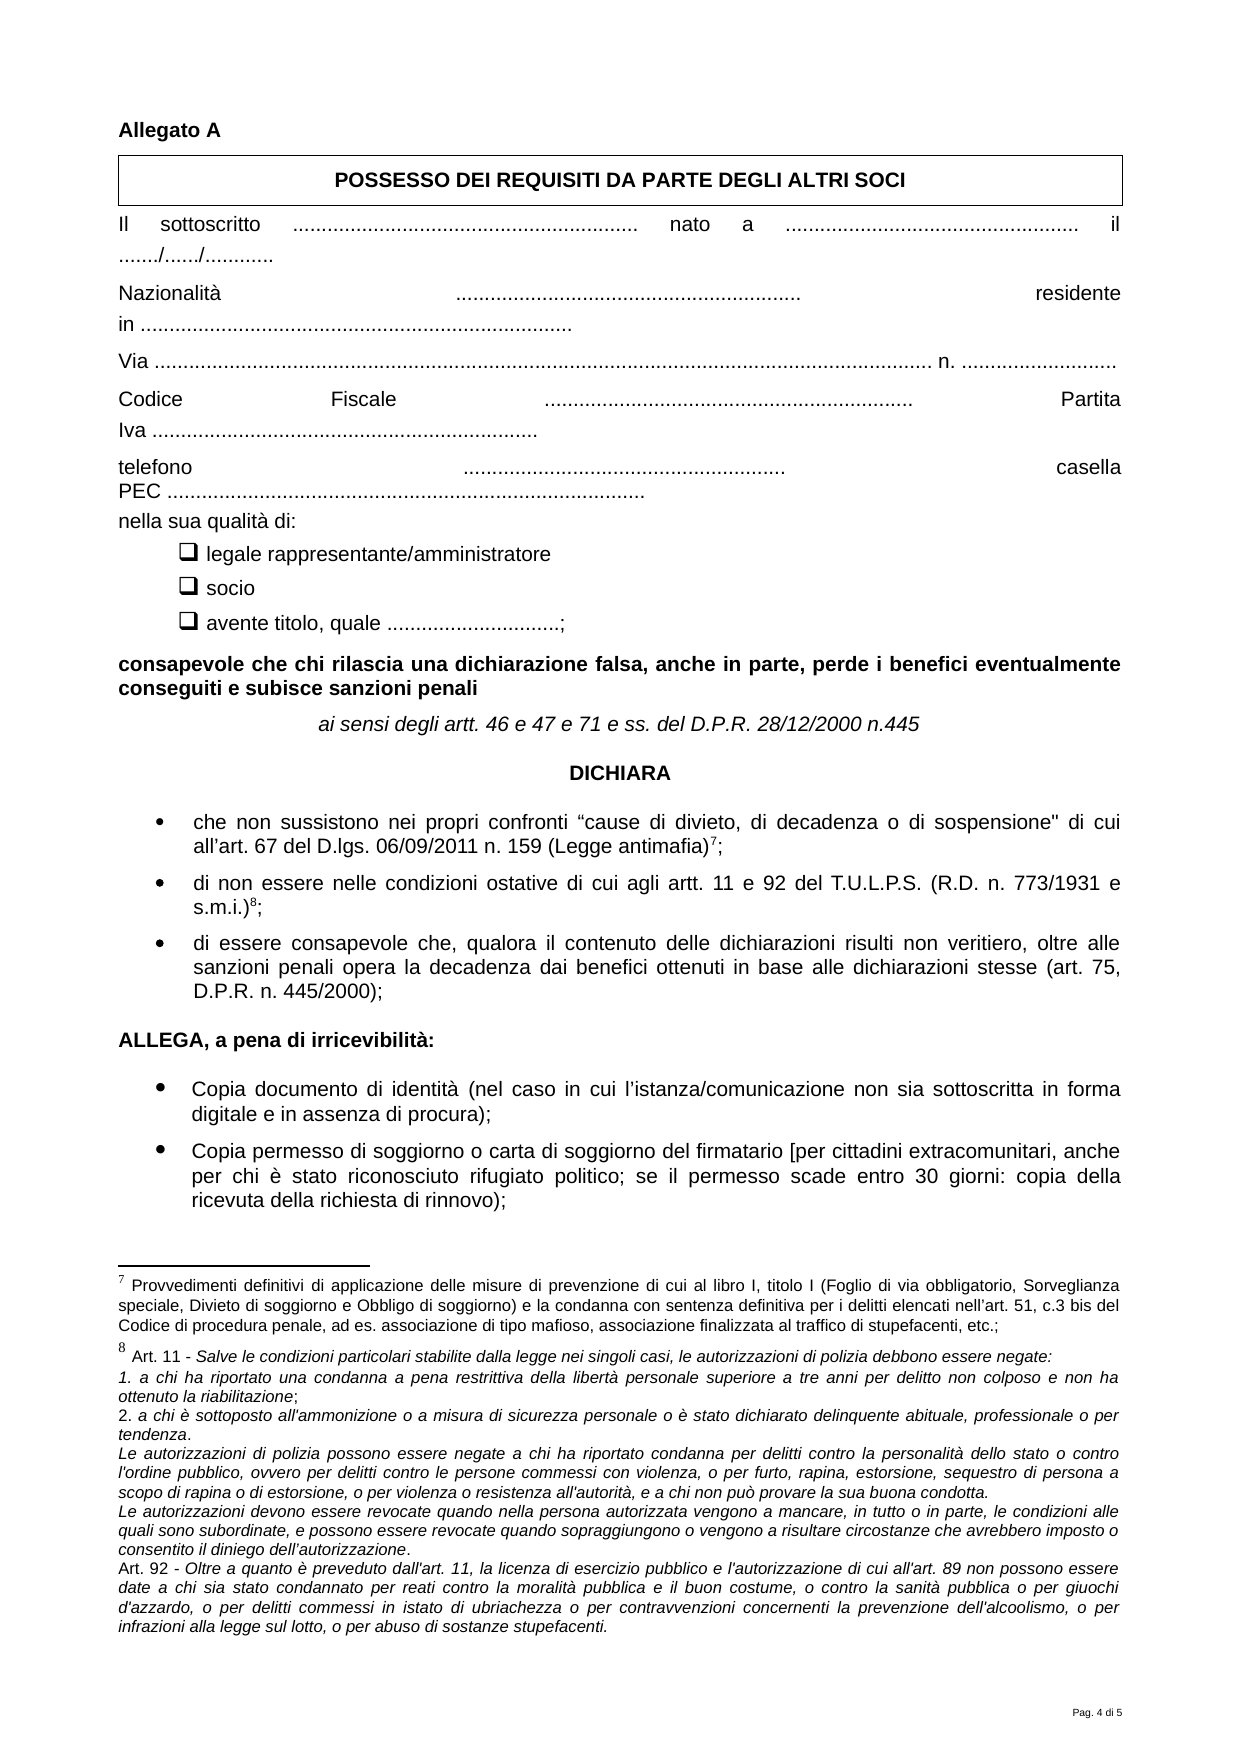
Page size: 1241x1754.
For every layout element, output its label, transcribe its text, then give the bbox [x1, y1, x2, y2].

list Copia documento di identità (nel caso in cui l’istanza/comunicazione non sia sottoscritta in forma digitale e in assenza di procura); [156, 1077, 1122, 1126]
text Via ....................................................................................................................................... n. ........................... [118, 349, 1122, 373]
text Codice Fiscale ................................................................ Partita Iva ................................................................... [118, 386, 1122, 441]
list Copia permesso di soggiorno o carta di soggiorno del firmatario [per cittadini extracomunitari, anche per chi è stato riconosciuto rifugiato politico; se il permesso scade entro 30 giorni: copia della ricevuta della richiesta di rinnovo); [156, 1138, 1122, 1211]
text ALLEGA, a pena di irricevibilità: [118, 1028, 1122, 1052]
list di essere consapevole che, qualora il contenuto delle dichiarazioni risulti non veritiero, oltre alle sanzioni penali opera la decadenza dai benefici ottenuti in base alle dichiarazioni stesse (art. 75, D.P.R. n. 445/2000); [156, 931, 1122, 1003]
text avente titolo, quale ..............................; [177, 611, 1122, 636]
text consapevole che chi rilascia una dichiarazione falsa, anche in parte, perde i benefici eventualmente conseguiti e subisce sanzioni penali [118, 652, 1122, 699]
text socio [177, 576, 1122, 601]
list che non sussistono nei propri confronti “cause di divieto, di decadenza o di sospensione" di cui all’art. 67 del D.lgs. 06/09/2011 n. 159 (Legge antimafia); [156, 810, 1122, 858]
table_header POSSESSO DEI REQUISITI DA PARTE DEGLI ALTRI SOCI [119, 156, 1122, 204]
list di non essere nelle condizioni ostative di cui agli artt. 11 e 92 del T.U.L.P.S. (R.D. n. 773/1931 e s.m.i.); [156, 871, 1122, 918]
text DICHIARA [118, 761, 1122, 785]
text Allegato A [118, 118, 1122, 142]
text Il sottoscritto ............................................................ nato a ................................................... il ......./....../............ [118, 212, 1122, 267]
text Nazionalità ............................................................ residente in ........................................................................... [118, 280, 1122, 336]
text ai sensi degli artt. 46 e 47 e 71 e ss. del D.P.R. 28/12/2000 n.445 [118, 712, 1122, 736]
text legale rappresentante/amministratore [177, 542, 1122, 567]
text telefono ........................................................ casella PEC ................................................................................... [118, 455, 1122, 503]
text nella sua qualità di: [118, 509, 1122, 533]
